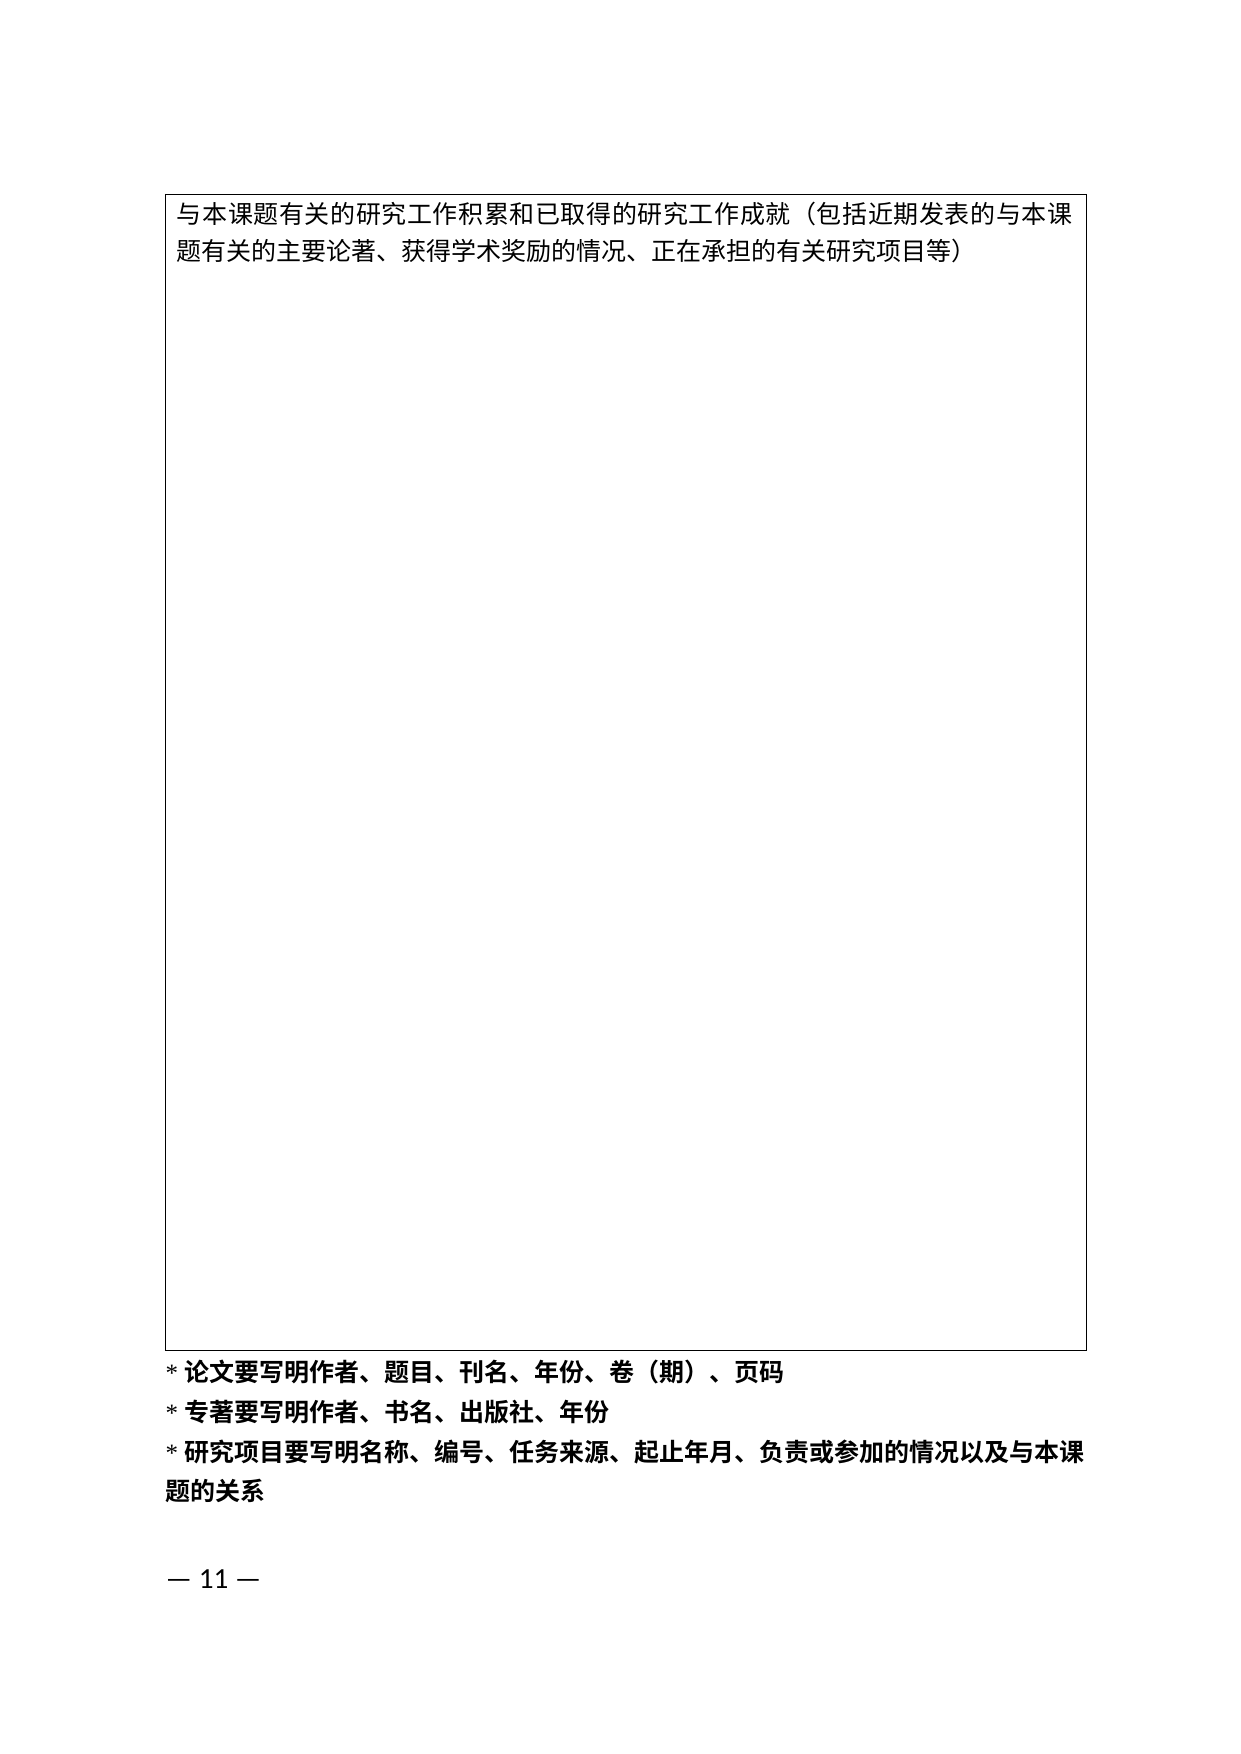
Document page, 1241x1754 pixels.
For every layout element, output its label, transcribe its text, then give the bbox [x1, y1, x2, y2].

text * 论文要写明作者、题目、刊名、年份、卷（期）、页码 [165, 1351, 1087, 1391]
text * 研究项目要写明名称、编号、任务来源、起止年月、负责或参加的情况以及与本课题的关系 [165, 1430, 1087, 1510]
text * 专著要写明作者、书名、出版社、年份 [165, 1391, 1087, 1430]
table_header 与本课题有关的研究工作积累和已取得的研究工作成就（包括近期发表的与本课题有关的主要论著、获得学术奖励的情况、正在承担的有关研究项目等） [166, 195, 1086, 1350]
